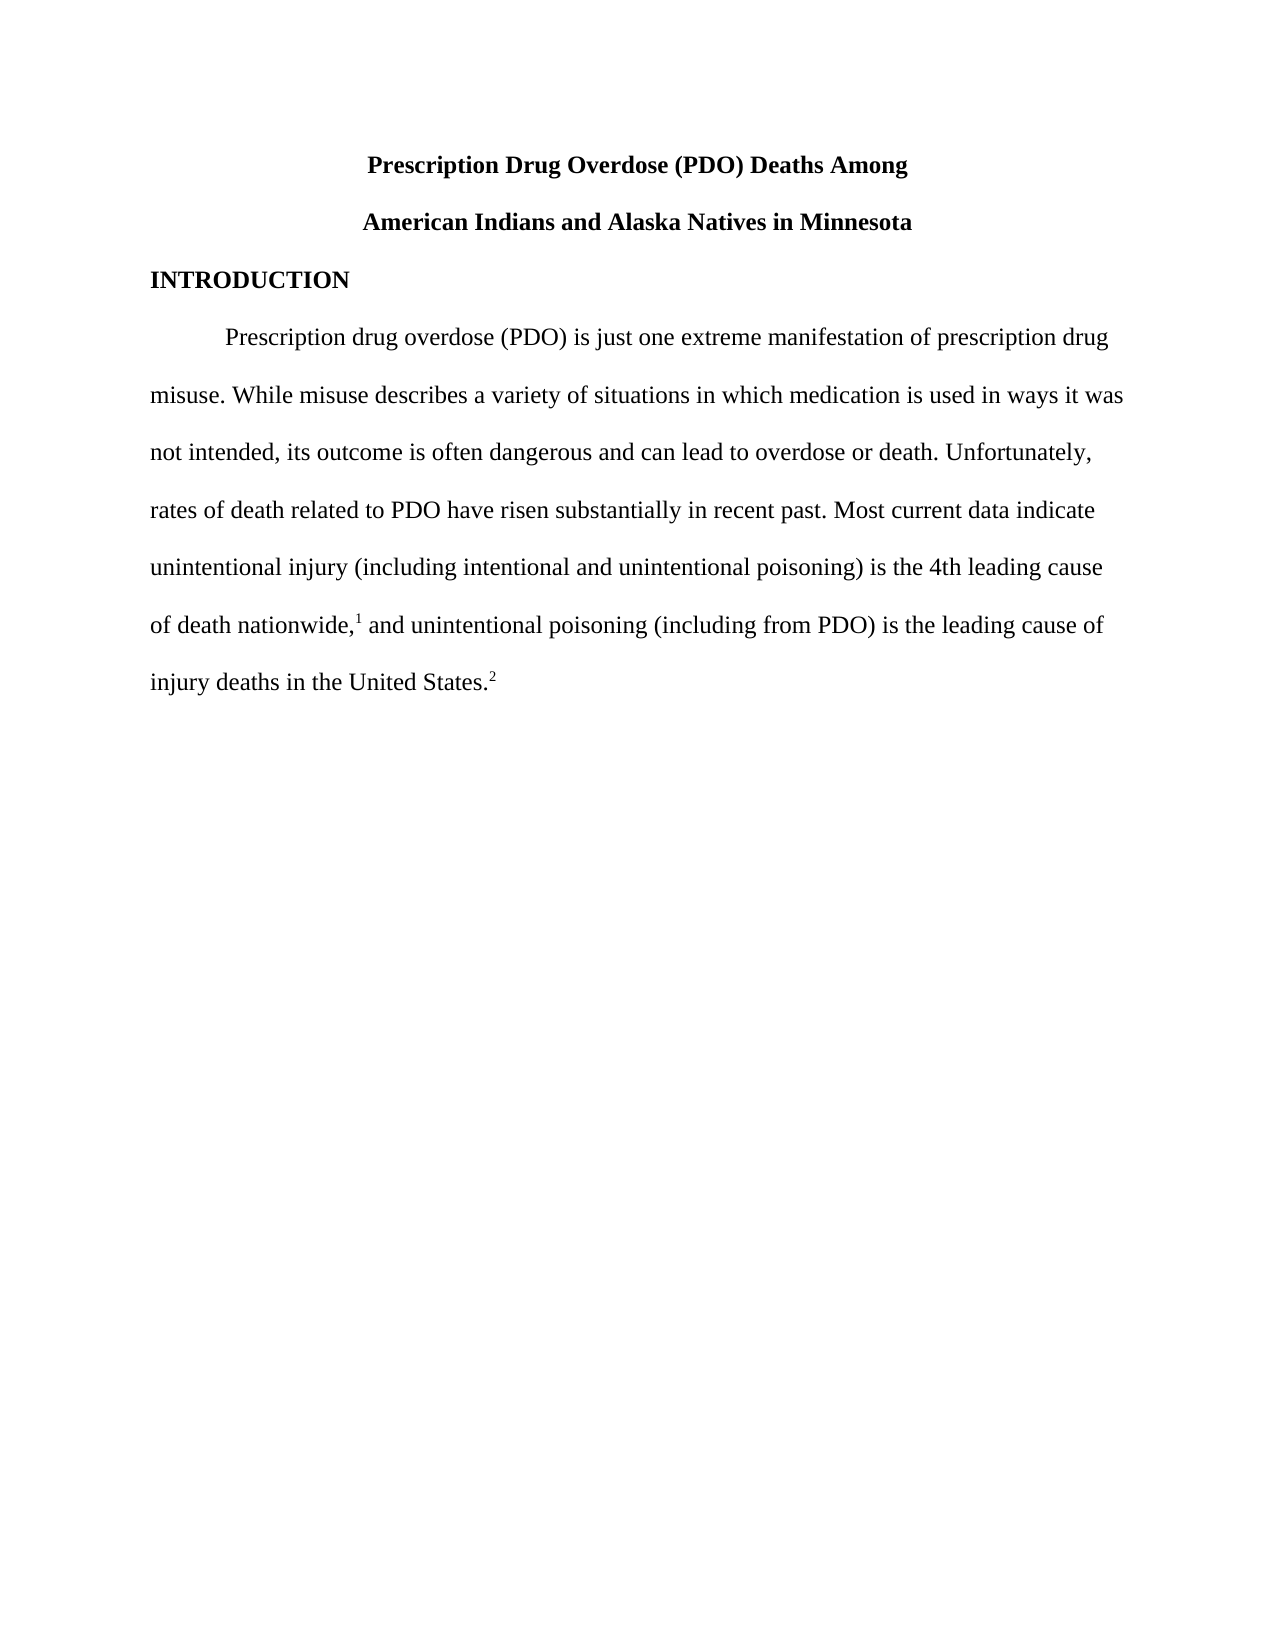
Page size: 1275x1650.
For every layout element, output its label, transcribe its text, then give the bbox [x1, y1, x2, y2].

text Prescription drug overdose (PDO) is just one extreme manifestation of prescription drug misuse. While misuse describes a variety of situations in which medication is used in ways it was not intended, its outcome is often dangerous and can lead to overdose or death. Unfortunately, rates of death related to PDO have risen substantially in recent past. Most current data indicate unintentional injury (including intentional and unintentional poisoning) is the 4th leading cause of death nationwide,1 and unintentional poisoning (including from PDO) is the leading cause of injury deaths in the United States.2 [150, 322, 1125, 696]
text American Indians and Alaska Natives in Minnesota [150, 207, 1125, 236]
text INTRODUCTION [150, 265, 1125, 294]
text Prescription Drug Overdose (PDO) Deaths Among [150, 150, 1125, 179]
